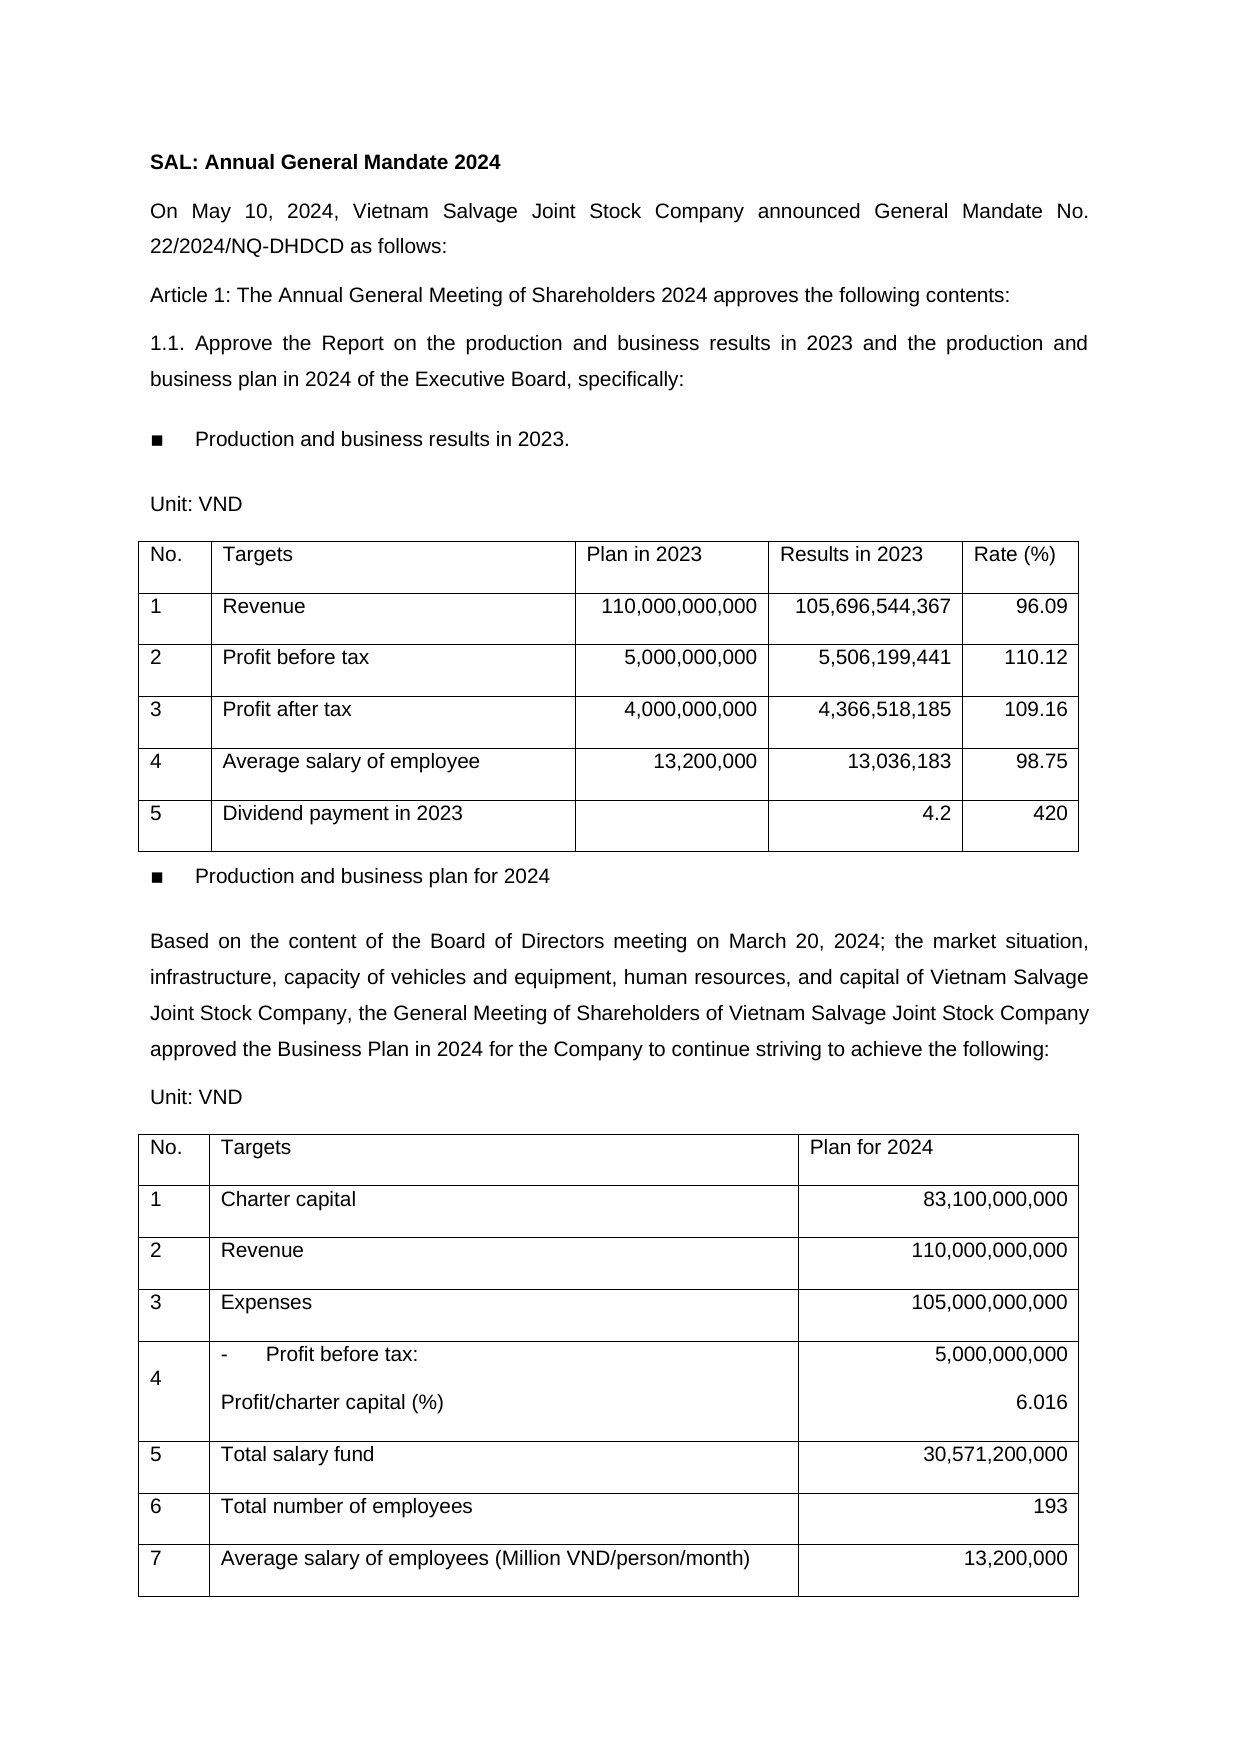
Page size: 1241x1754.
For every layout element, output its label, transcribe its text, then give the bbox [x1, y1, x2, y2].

table_cell 2 [139, 1238, 209, 1289]
table_cell 3 [139, 1290, 209, 1341]
table_cell Dividend payment in 2023 [212, 801, 575, 851]
table_header Targets [210, 1135, 798, 1185]
text On May 10, 2024, Vietnam Salvage Joint Stock Company announced General Mandate No. 22/2024/NQ-DHDCD as follows: [150, 198, 1090, 258]
table_cell [576, 801, 768, 851]
table_cell 4 [139, 749, 211, 799]
table_header Targets [212, 542, 575, 592]
text Article 1: The Annual General Meeting of Shareholders 2024 approves the following contents: [150, 283, 1090, 307]
table_cell 4.2 [769, 801, 962, 851]
table_cell 110,000,000,000 [799, 1238, 1078, 1289]
table_cell 13,200,000 [799, 1545, 1078, 1596]
table_cell Revenue [210, 1238, 798, 1289]
table_cell 6 [139, 1494, 209, 1544]
table_cell Charter capital [210, 1186, 798, 1237]
table_cell Expenses [210, 1290, 798, 1341]
text SAL: Annual General Mandate 2024 [150, 150, 1090, 174]
table_cell Total salary fund [210, 1442, 798, 1493]
text Based on the content of the Board of Directors meeting on March 20, 2024; the market situation, infrastructure, capacity of vehicles and equipment, human resources, and capital of Vietnam Salvage Joint Stock Company, the General Meeting of Shareholders of Vietnam Salvage Joint Stock Company approved the Business Plan in 2024 for the Company to continue striving to achieve the following: [150, 929, 1090, 1061]
table_cell Profit before tax: Profit/charter capital (%) [210, 1342, 798, 1441]
table_cell 109.16 [963, 697, 1078, 748]
list Production and business results in 2023. [150, 416, 1090, 458]
table_cell 98.75 [963, 749, 1078, 799]
table_cell Total number of employees [210, 1494, 798, 1544]
table_cell 2 [139, 645, 211, 696]
text Unit: VND [150, 1085, 1090, 1109]
table_cell 4,000,000,000 [576, 697, 768, 748]
table_cell 13,200,000 [576, 749, 768, 799]
table_cell 30,571,200,000 [799, 1442, 1078, 1493]
table_header Plan for 2024 [799, 1135, 1078, 1185]
list Approve the Report on the production and business results in 2023 and the production and business plan in 2024 of the Executive Board, specifically: [150, 331, 1090, 391]
table_cell 5,506,199,441 [769, 645, 962, 696]
table_cell 420 [963, 801, 1078, 851]
table_cell 7 [139, 1545, 209, 1596]
table_cell 110,000,000,000 [576, 594, 768, 644]
table_cell 5 [139, 801, 211, 851]
table_header Rate (%) [963, 542, 1078, 592]
text Unit: VND [150, 492, 1090, 516]
table_cell 105,000,000,000 [799, 1290, 1078, 1341]
table_cell Profit before tax [212, 645, 575, 696]
table_cell Average salary of employee [212, 749, 575, 799]
table_cell 96.09 [963, 594, 1078, 644]
table_cell 4 [139, 1342, 209, 1441]
table_cell 4,366,518,185 [769, 697, 962, 748]
table_cell Revenue [212, 594, 575, 644]
table_cell 110.12 [963, 645, 1078, 696]
table_cell Average salary of employees (Million VND/person/month) [210, 1545, 798, 1596]
table_cell 105,696,544,367 [769, 594, 962, 644]
table_header Results in 2023 [769, 542, 962, 592]
table_header No. [139, 1135, 209, 1185]
list Production and business plan for 2024 [150, 852, 1090, 895]
table_cell 5 [139, 1442, 209, 1493]
table_cell 3 [139, 697, 211, 748]
table_cell 83,100,000,000 [799, 1186, 1078, 1237]
table_header No. [139, 542, 211, 592]
table_cell 13,036,183 [769, 749, 962, 799]
table_cell 1 [139, 594, 211, 644]
table_header Plan in 2023 [576, 542, 768, 592]
table_cell 1 [139, 1186, 209, 1237]
table_cell 5,000,000,000 6.016 [799, 1342, 1078, 1441]
table_cell Profit after tax [212, 697, 575, 748]
table_cell 5,000,000,000 [576, 645, 768, 696]
table_cell 193 [799, 1494, 1078, 1544]
